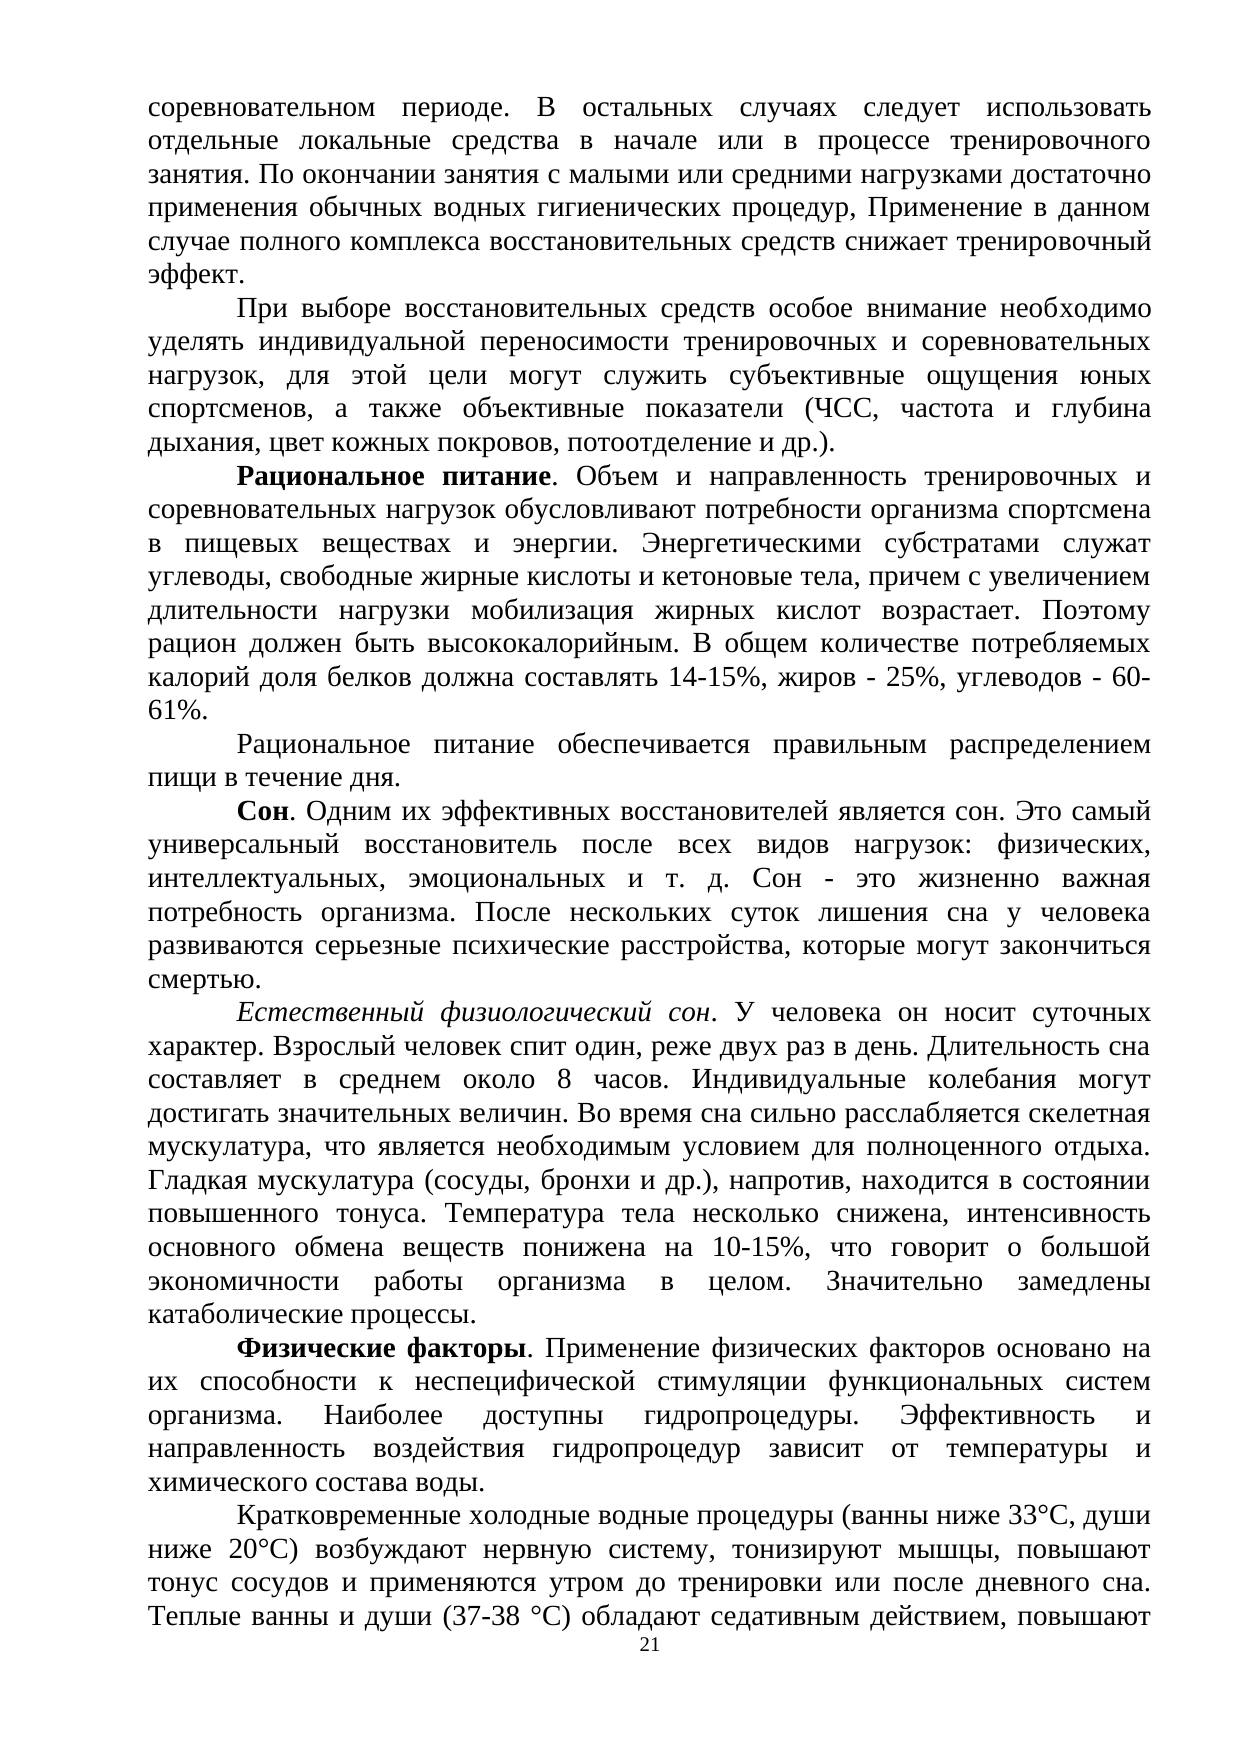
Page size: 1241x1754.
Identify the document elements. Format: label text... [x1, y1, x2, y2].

text Физические факторы. Применение физических факторов основано на их способности к неспецифической стимуляции функциональных систем организма. Наиболее доступны гидропроцедуры. Эффективность и направленность воздействия гидропроцедур зависит от температуры и химического состава воды. [148, 1330, 1152, 1497]
text Сон. Одним их эффективных восстановителей является сон. Это самый универсальный восстановитель после всех видов нагрузок: физических, интеллектуальных, эмоциональных и т. д. Сон - это жизненно важная потребность организма. После нескольких суток лишения сна у человека развиваются серьезные психические расстройства, которые могут закончиться смертью. [148, 793, 1152, 994]
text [148, 1497, 1152, 1632]
text Рациональное питание обеспечивается правильным распределением пищи в течение дня. [148, 726, 1152, 793]
text Рациональное питание. Объем и направленность тренировочных и соревновательных нагрузок обусловливают потребности организма спортсмена в пищевых веществах и энергии. Энергетическими субстратами служат углеводы, свободные жирные кислоты и кетоновые тела, причем с увеличением длительности нагрузки мобилизация жирных кислот возрастает. Поэтому рацион должен быть высококалорийным. В общем количестве потребляемых калорий доля белков должна составлять 14-15%, жиров - 25%, углеводов - 60-61%. [148, 458, 1152, 726]
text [148, 89, 1152, 290]
text Естественный физиологический сон. У человека он носит суточных характер. Взрослый человек спит один, реже двух раз в день. Длительность сна составляет в среднем около 8 часов. Индивидуальные колебания могут достигать значительных величин. Во время сна сильно расслабляется скелетная мускулатура, что является необходимым условием для полноценного отдыха. Гладкая мускулатура (сосуды, бронхи и др.), напротив, находится в состоянии повышенного тонуса. Температура тела несколько снижена, интенсивность основного обмена веществ понижена на 10-15%, что говорит о большой экономичности работы организма в целом. Значительно замедлены катаболические процессы. [148, 994, 1152, 1330]
text При выборе восстановительных средств особое внимание необходимо уделять индивидуальной переносимости тренировочных и соревновательных нагрузок, для этой цели могут служить субъективные ощущения юных спортсменов, а также объективные показатели (ЧСС, частота и глубина дыхания, цвет кожных покровов, потоотделение и др.). [148, 290, 1152, 458]
